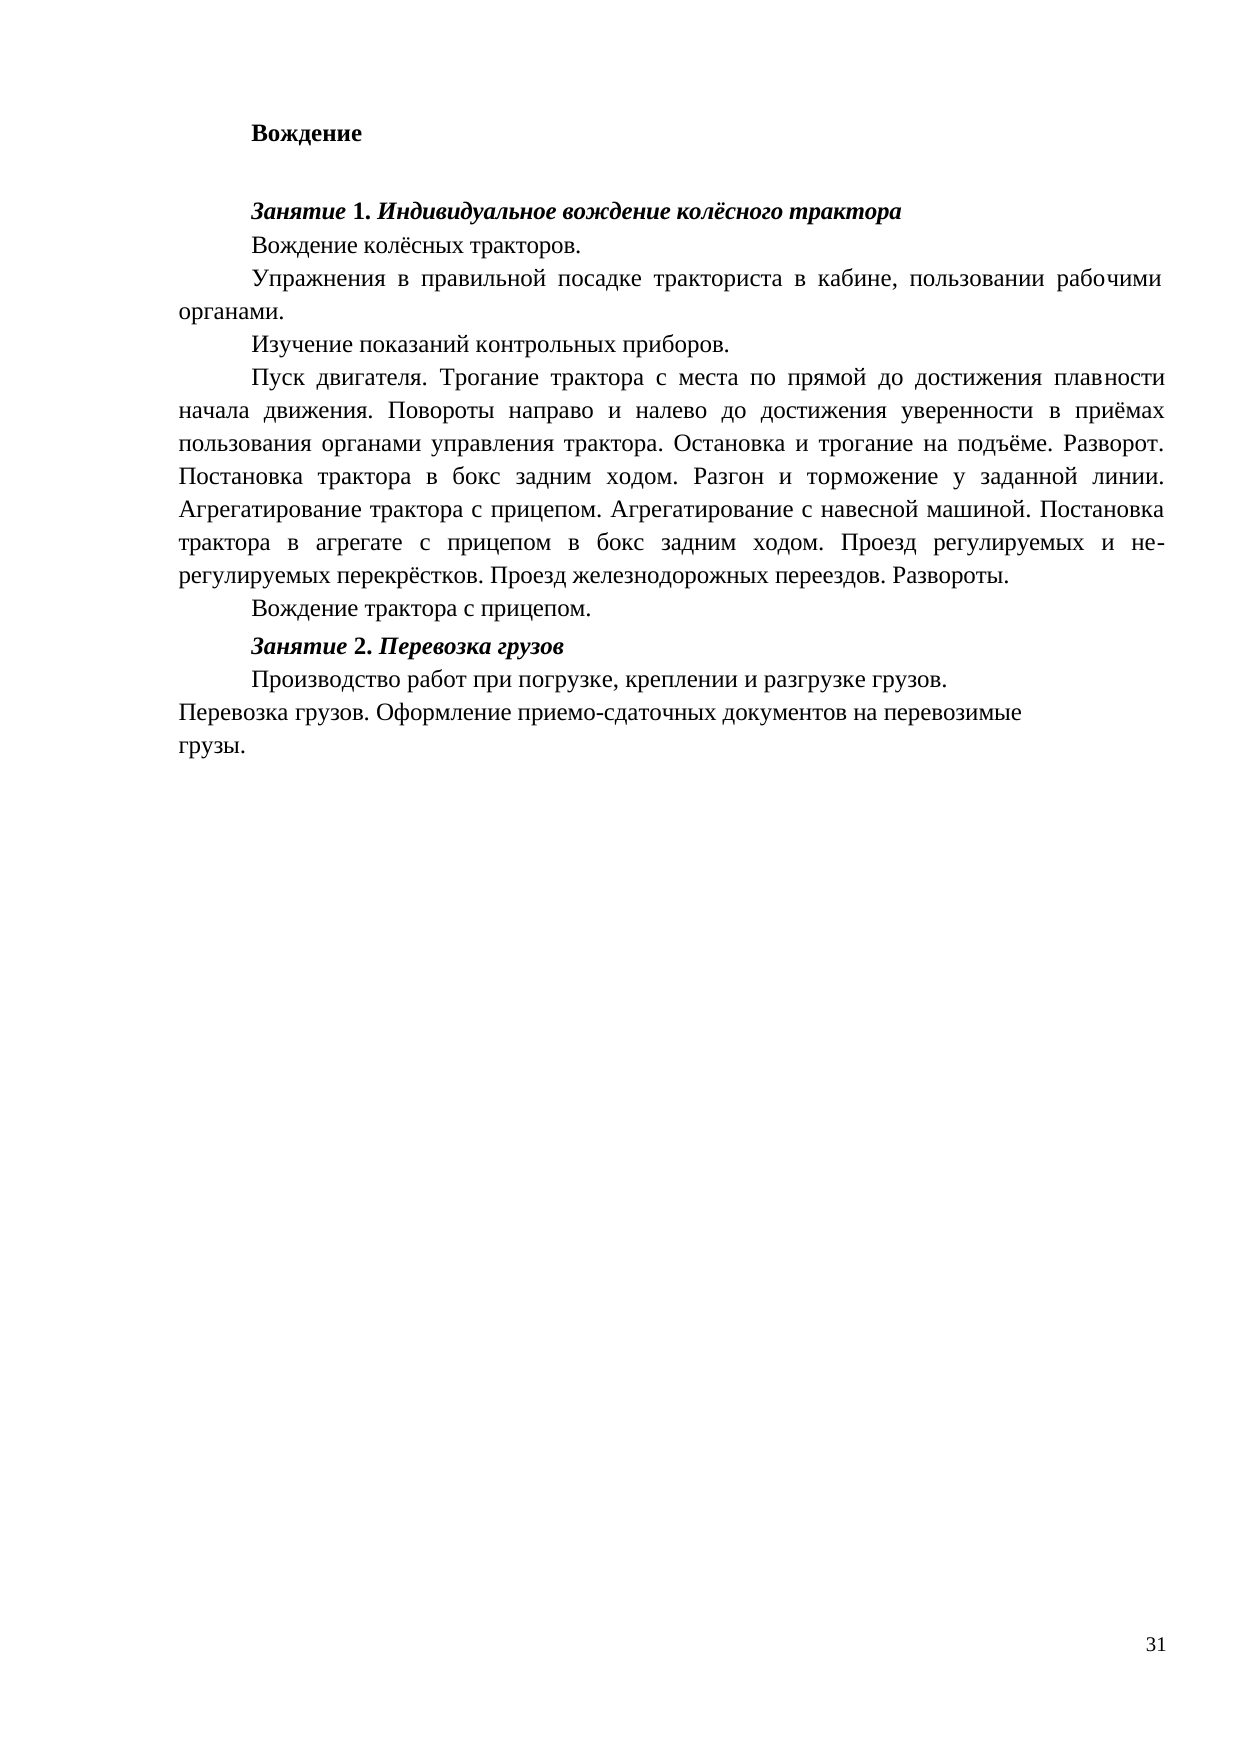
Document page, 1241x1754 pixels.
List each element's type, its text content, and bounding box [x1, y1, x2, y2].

text Вождение колёсных тракторов. [178, 230, 1166, 258]
text Изучение показаний контрольных приборов. [178, 329, 1166, 358]
text Пуск двигателя. Трогание трактора с места по прямой до достижения плавности начала движения. Повороты направо и налево до достижения уверенности в приёмах пользования органами управления трактора. Остановка и трогание на подъёме. Разворот. Постановка трактора в бокс задним ходом. Разгон и торможение у заданной линии. Агрегатирование трактора с прицепом. Агрегатирование с навесной машиной. Постановка трактора в агрегате с прицепом в бокс задним ходом. Проезд регулируемых и нерегулируемых перекрёстков. Проезд железнодорожных переездов. Развороты. [178, 362, 1165, 589]
text Занятие 2. Перевозка грузов [178, 631, 1166, 659]
text Упражнения в правильной посадке тракториста в кабине, пользовании рабочими органами. [178, 263, 1162, 324]
text Вождение трактора с прицепом. [178, 593, 1166, 622]
text Занятие 1. Индивидуальное вождение колёсного трактора [178, 196, 1166, 225]
text Производство работ при погрузке, креплении и разгрузке грузов. Перевозка грузов. Оформление приемо-сдаточных документов на перевозимые грузы. [178, 664, 1037, 759]
text Вождение [178, 118, 1166, 147]
